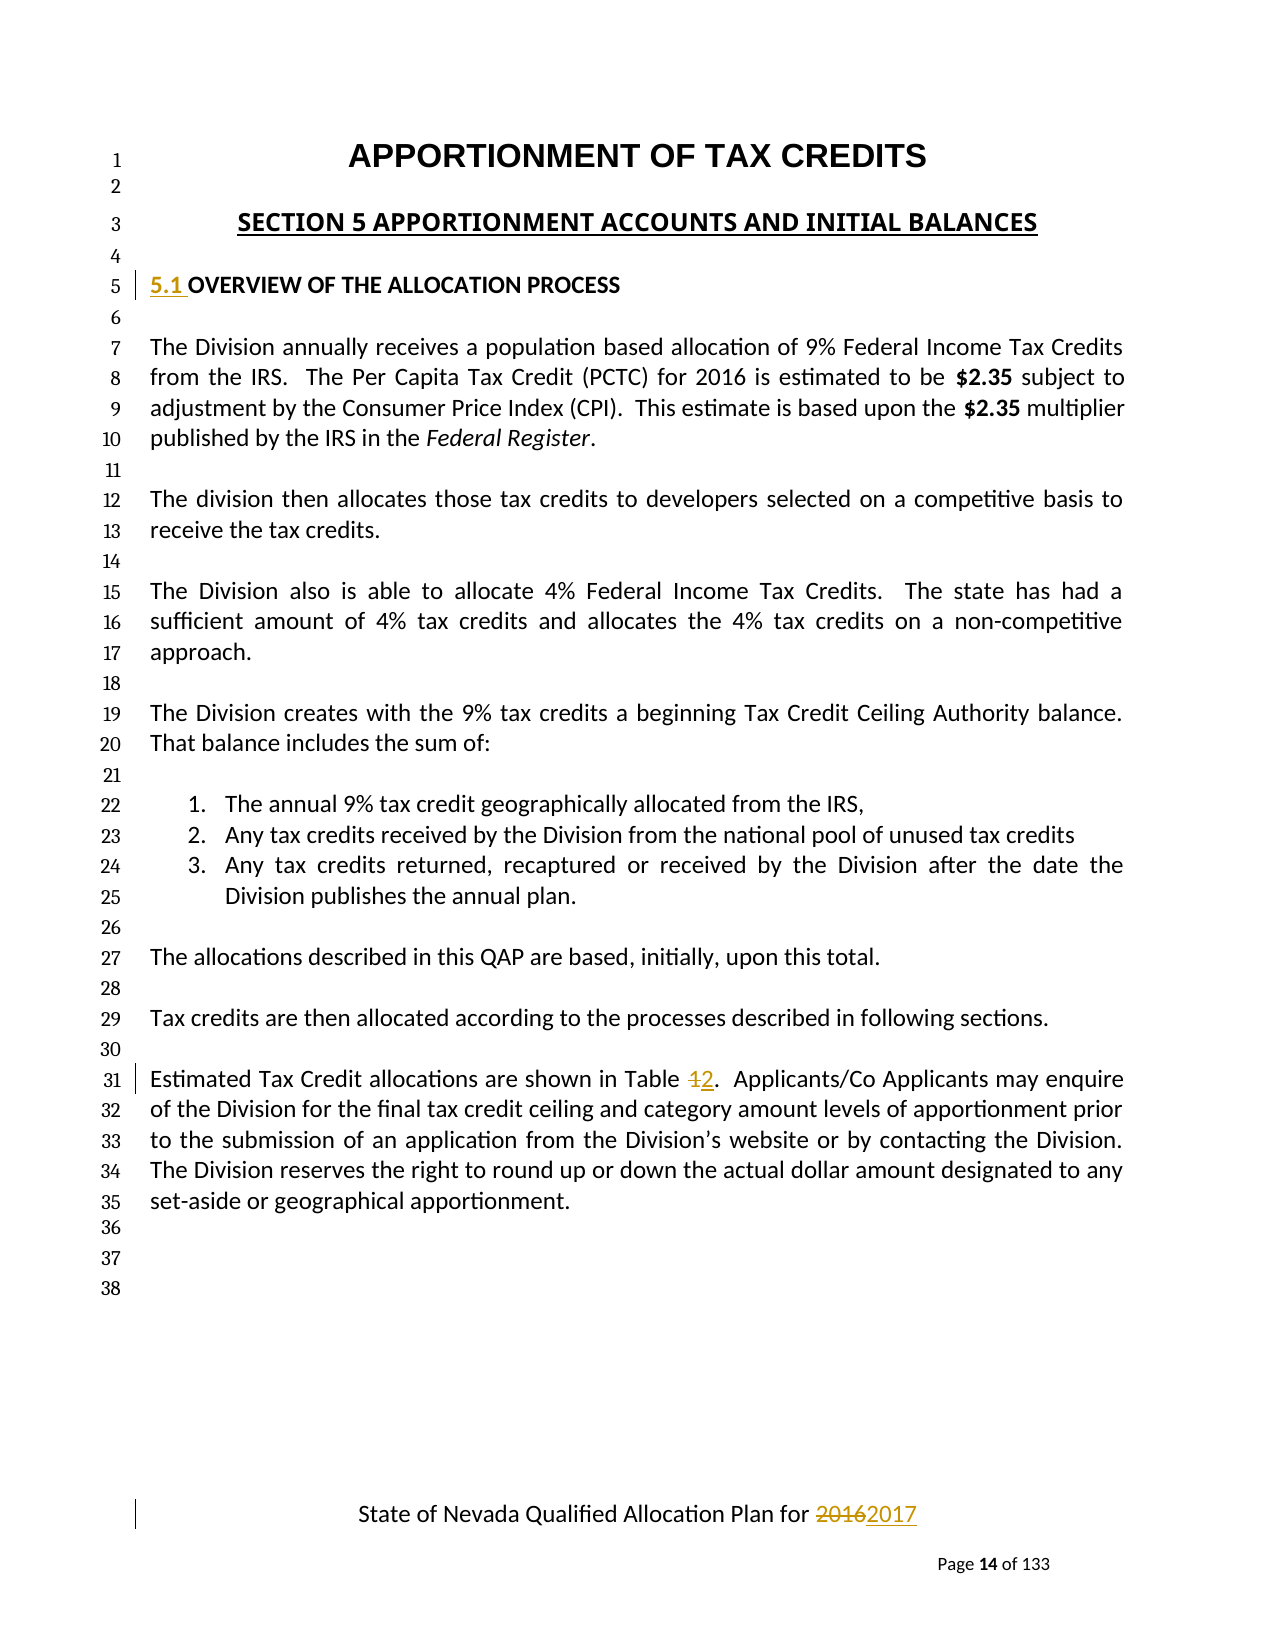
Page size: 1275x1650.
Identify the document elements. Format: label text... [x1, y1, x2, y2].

text The allocations described in this QAP are based, initially, upon this total. [150, 941, 1125, 972]
text The Division creates with the 9% tax credits a beginning Tax Credit Ceiling Authority balance. That balance includes the sum of: [150, 697, 1125, 758]
subtitle APPORTIONMENT OF TAX CREDITS [150, 136, 1125, 174]
list Any tax credits received by the Division from the national pool of unused tax credits [187, 819, 1125, 849]
text The division then allocates those tax credits to developers selected on a competitive basis to receive the tax credits. [150, 483, 1125, 544]
list Any tax credits returned, recaptured or received by the Division after the date the Division publishes the annual plan. [187, 849, 1125, 911]
list The annual 9% tax credit geographically allocated from the IRS, [187, 788, 1125, 819]
text Tax credits are then allocated according to the processes described in following sections. [150, 1002, 1125, 1033]
text The Division annually receives a population based allocation of 9% Federal Income Tax Credits from the IRS. The Per Capita Tax Credit (PCTC) for 2016 is estimated to be $2.35 subject to adjustment by the Consumer Price Index (CPI). This estimate is based upon the $2.35 multiplier published by the IRS in the Federal Register. [150, 331, 1125, 453]
subtitle SECTION 5 APPORTIONMENT ACCOUNTS AND INITIAL BALANCES [150, 205, 1125, 239]
subtitle OVERVIEW OF THE ALLOCATION PROCESS [150, 269, 1125, 300]
text Estimated Tax Credit allocations are shown in Table . Applicants/Co Applicants may enquire of the Division for the final tax credit ceiling and category amount levels of apportionment prior to the submission of an application from the Division’s website or by contacting the Division. The Division reserves the right to round up or down the actual dollar amount designated to any set-aside or geographical apportionment. [150, 1063, 1125, 1216]
text The Division also is able to allocate 4% Federal Income Tax Credits. The state has had a sufficient amount of 4% tax credits and allocates the 4% tax credits on a non-competitive approach. [150, 575, 1125, 666]
